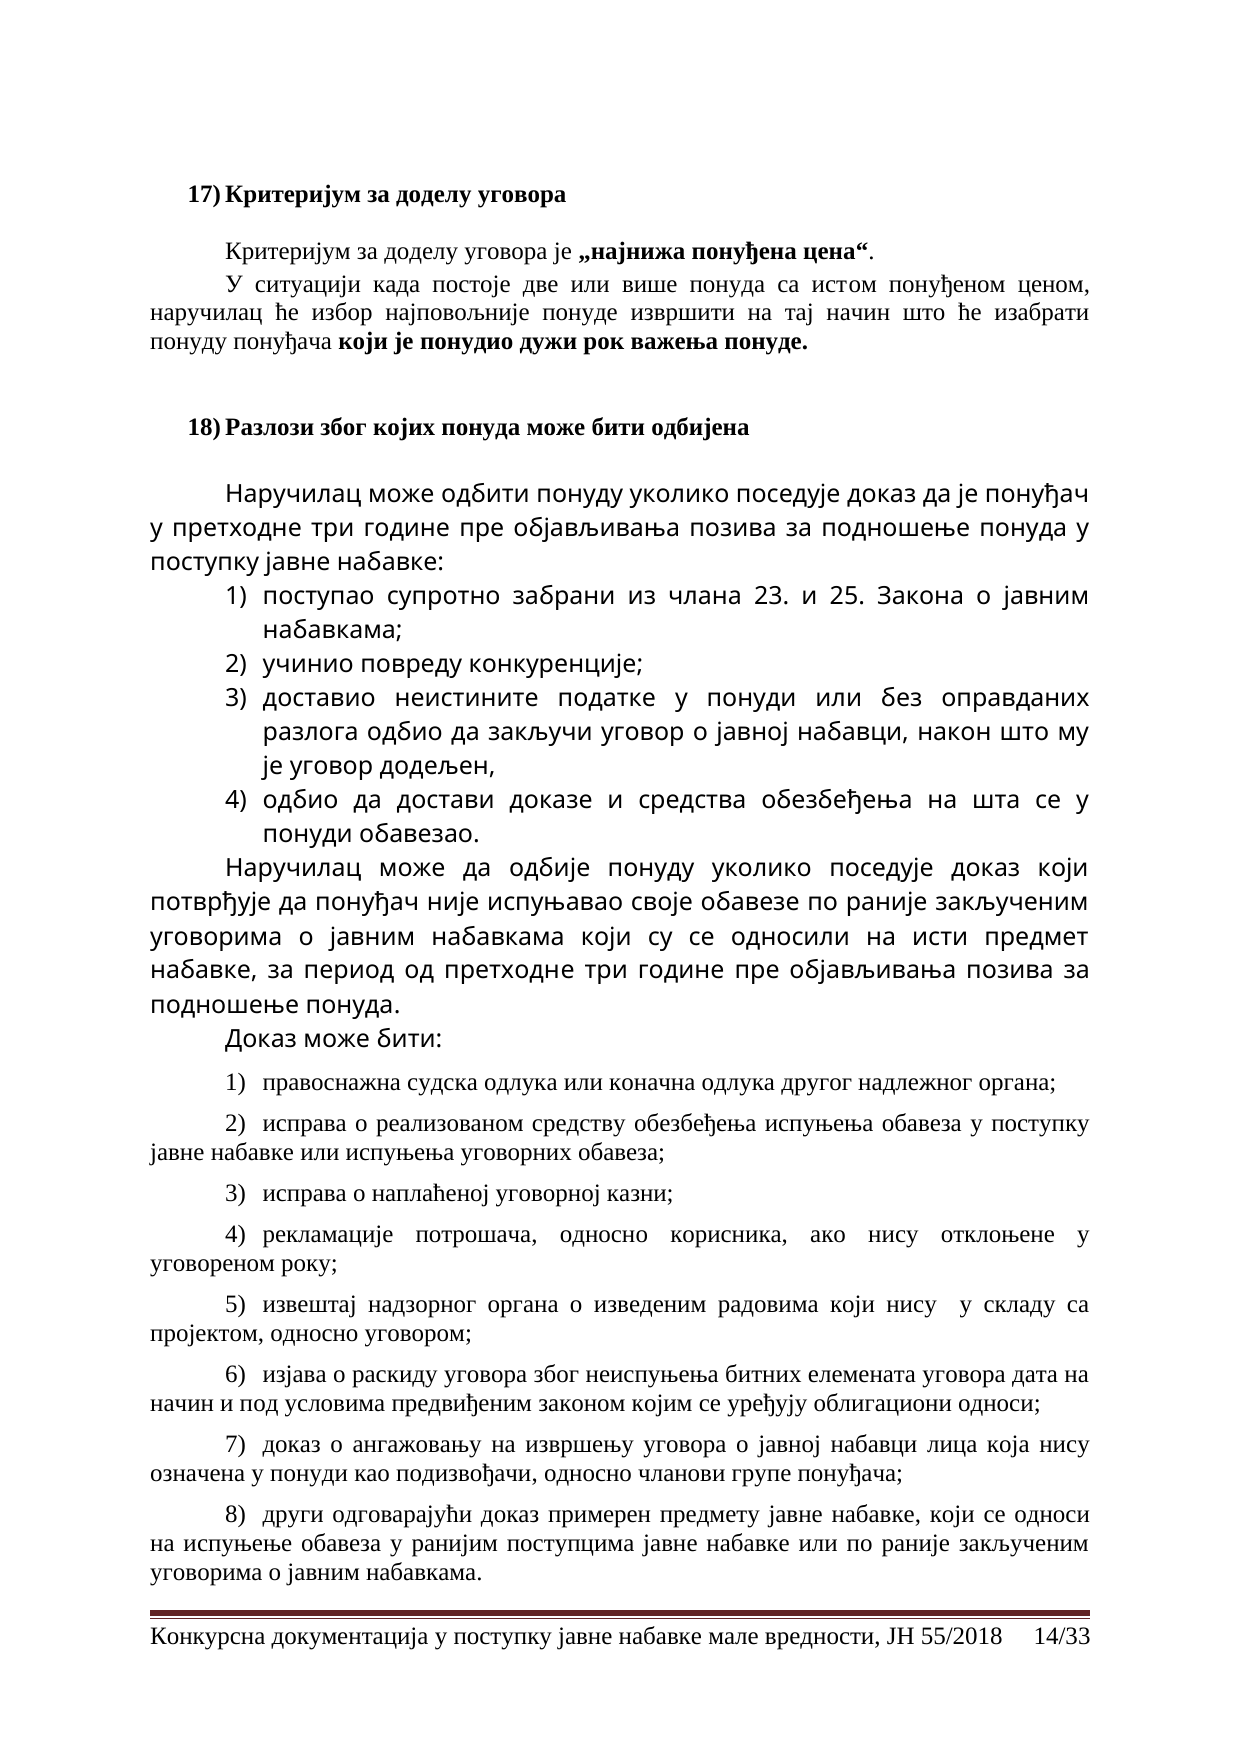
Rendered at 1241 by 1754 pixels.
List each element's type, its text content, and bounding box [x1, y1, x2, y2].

text Наручилац може да одбије понуду уколико поседује доказ који потврђује да понуђач није испуњавао своје обавезе по раније закљученим уговорима о јавним набавкама који су се односили на исти предмет набавке, за период од претходне три године пре објављивања позива за подношење понуда. [150, 850, 1090, 1020]
list поступао супротно забрани из члана 23. и 25. Закона о јавним набавкама; [225, 577, 1090, 646]
text У ситуацији када постоје две или више понуда са истом понуђеном ценом, наручилац ће избор најповољније понуде извршити на тај начин што ће изабрати понуду понуђача који је понудио дужи рок важења понуде. [150, 269, 1090, 355]
list исправа о наплаћеној уговорној казни; [150, 1178, 1090, 1207]
list Критеријум за доделу уговора [187, 179, 1090, 207]
text Наручилац може одбити понуду уколико поседује доказ да је понуђач у претходне три године пре објављивања позива за подношење понуда у поступку јавне набавке: [150, 475, 1090, 577]
list правоснажна судска одлука или коначна одлука другог надлежног органа; [150, 1067, 1090, 1096]
text Доказ може бити: [150, 1020, 1090, 1054]
list извештај надзорног органа о изведеним радовима који нису у складу са пројектом, односно уговором; [150, 1289, 1090, 1347]
list други одговарајући доказ примерен предмету јавне набавке, који се односи на испуњење обавеза у ранијим поступцима јавне набавке или по раније закљученим уговорима о јавним набавкама. [150, 1499, 1090, 1586]
list Разлози због којих понуда може бити одбијена [187, 412, 1090, 441]
list доказ о ангажовању на извршењу уговора о јавној набавци лица која нису означена у понуди као подизвођачи, односно чланови групе понуђача; [150, 1429, 1090, 1487]
list рекламације потрошача, односно корисника, ако нису отклоњене у уговореном року; [150, 1219, 1090, 1277]
list одбио да достави доказе и средства обезбеђења на шта се у понуди обавезао. [225, 782, 1090, 850]
list изјава о раскиду уговора због неиспуњења битних елемената уговора дата на начин и под условима предвиђеним законом којим се уређују облигациони односи; [150, 1359, 1090, 1417]
text Критеријум за доделу уговора је „најнижа понуђена цена“. [150, 236, 1090, 265]
list учинио повреду конкуренције; [225, 646, 1090, 680]
list исправа о реализованом средству обезбеђења испуњења обавеза у поступку јавне набавке или испуњења уговорних обавеза; [150, 1108, 1090, 1166]
list доставио неистините податке у понуди или без оправданих разлога одбио да закључи уговор о јавној набавци, након што му је уговор додељен, [225, 680, 1090, 782]
